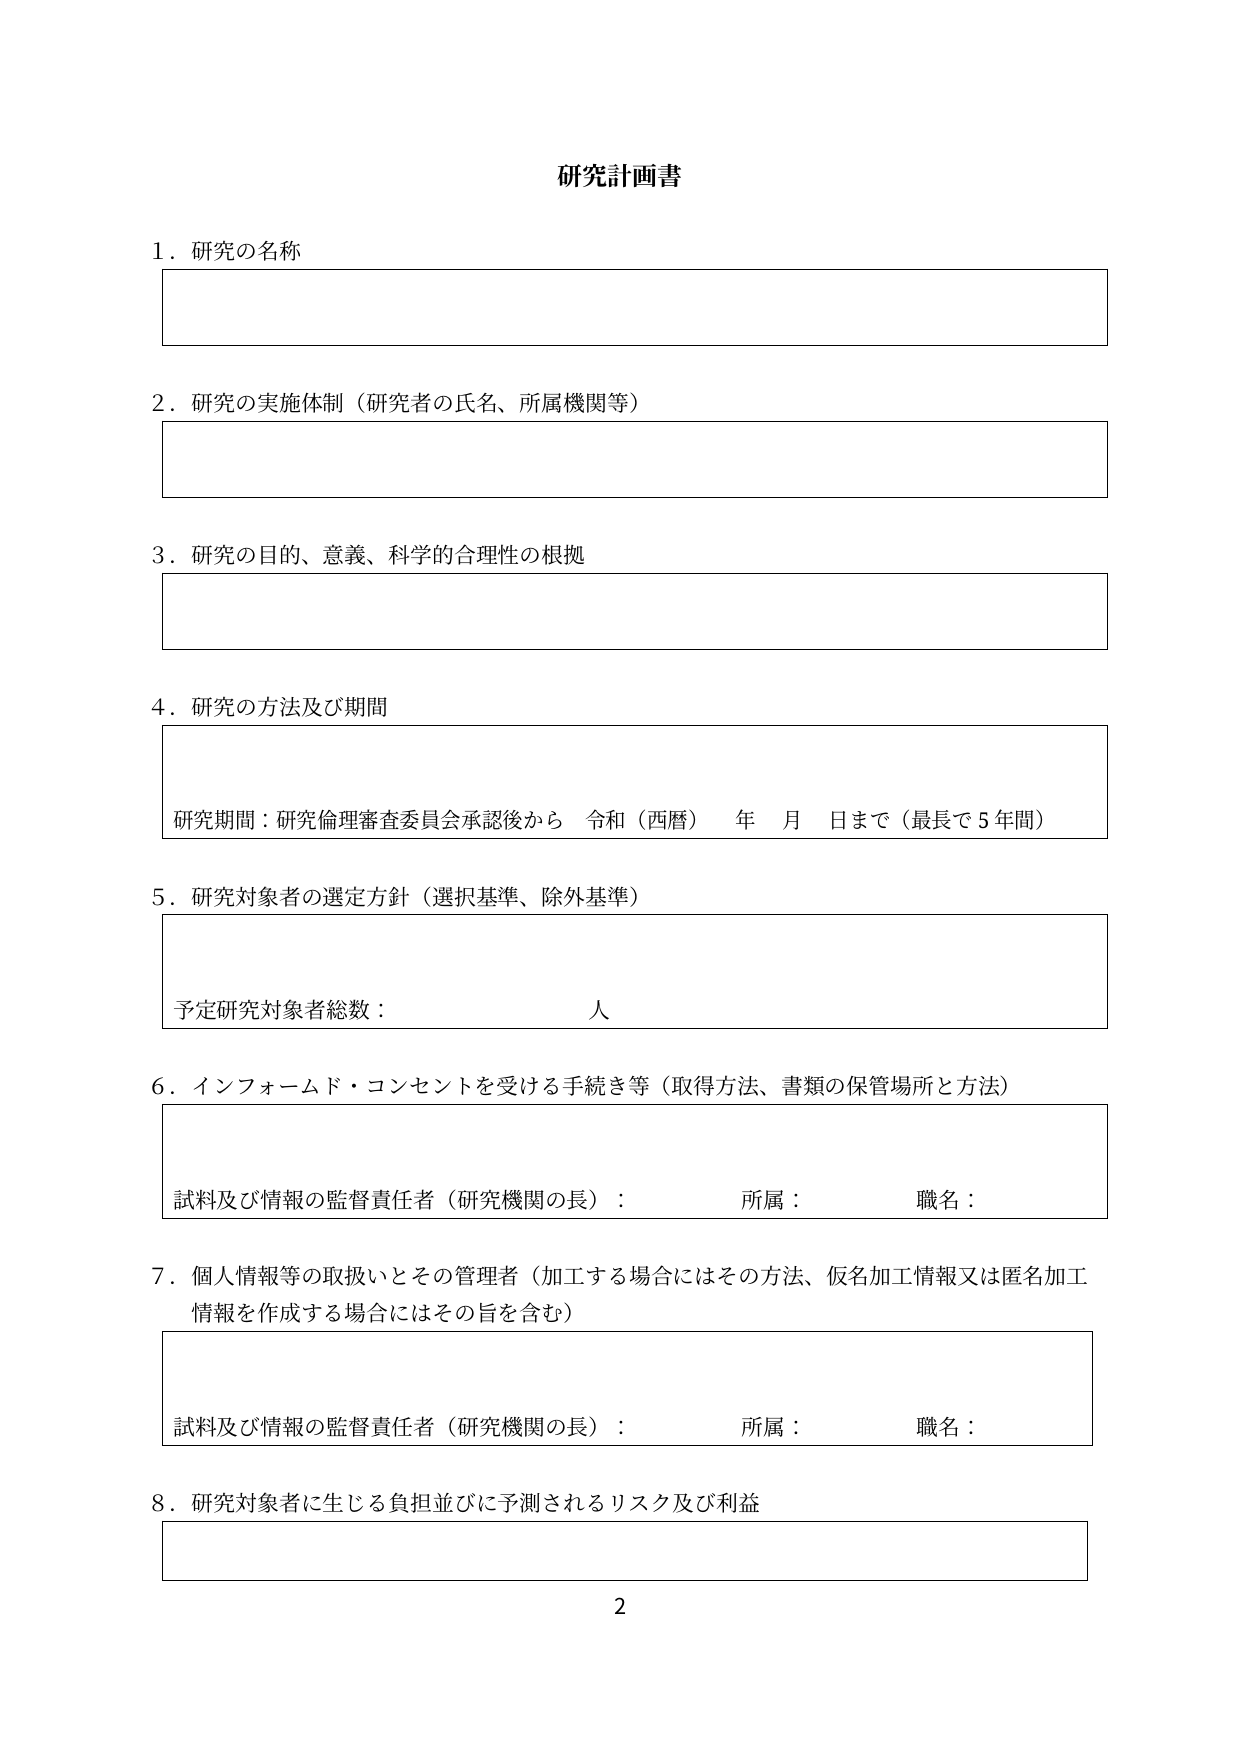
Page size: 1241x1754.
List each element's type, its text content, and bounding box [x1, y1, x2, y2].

table_header [163, 422, 1107, 497]
text ４．研究の方法及び期間 [148, 687, 1092, 725]
text ３．研究の目的、意義、科学的合理性の根拠 [148, 535, 1092, 573]
text ２．研究の実施体制（研究者の氏名、所属機関等） [148, 383, 1092, 421]
text ７．個人情報等の取扱いとその管理者（加工する場合にはその方法、仮名加工情報又は匿名加工情報を作成する場合にはその旨を含む） [148, 1256, 1092, 1331]
table_header [163, 1522, 1087, 1580]
text ８．研究対象者に生じる負担並びに予測されるリスク及び利益 [148, 1483, 1092, 1521]
text 研究計画書 [148, 156, 1092, 193]
text １．研究の名称 [148, 231, 1092, 268]
table_header 研究期間：研究倫理審査委員会承認後から 令和（西暦） 年 月 日まで（最長で5年間） [163, 726, 1107, 838]
table_header [163, 574, 1107, 649]
table_header 予定研究対象者総数： 人 [163, 915, 1107, 1028]
table_header 試料及び情報の監督責任者（研究機関の長）： 所属： 職名： [163, 1105, 1107, 1217]
table_header [163, 270, 1107, 344]
text ６．インフォームド・コンセントを受ける手続き等（取得方法、書類の保管場所と方法） [148, 1066, 1092, 1104]
table_header 試料及び情報の監督責任者（研究機関の長）： 所属： 職名： [163, 1332, 1092, 1444]
text ５．研究対象者の選定方針（選択基準、除外基準） [148, 877, 1092, 914]
